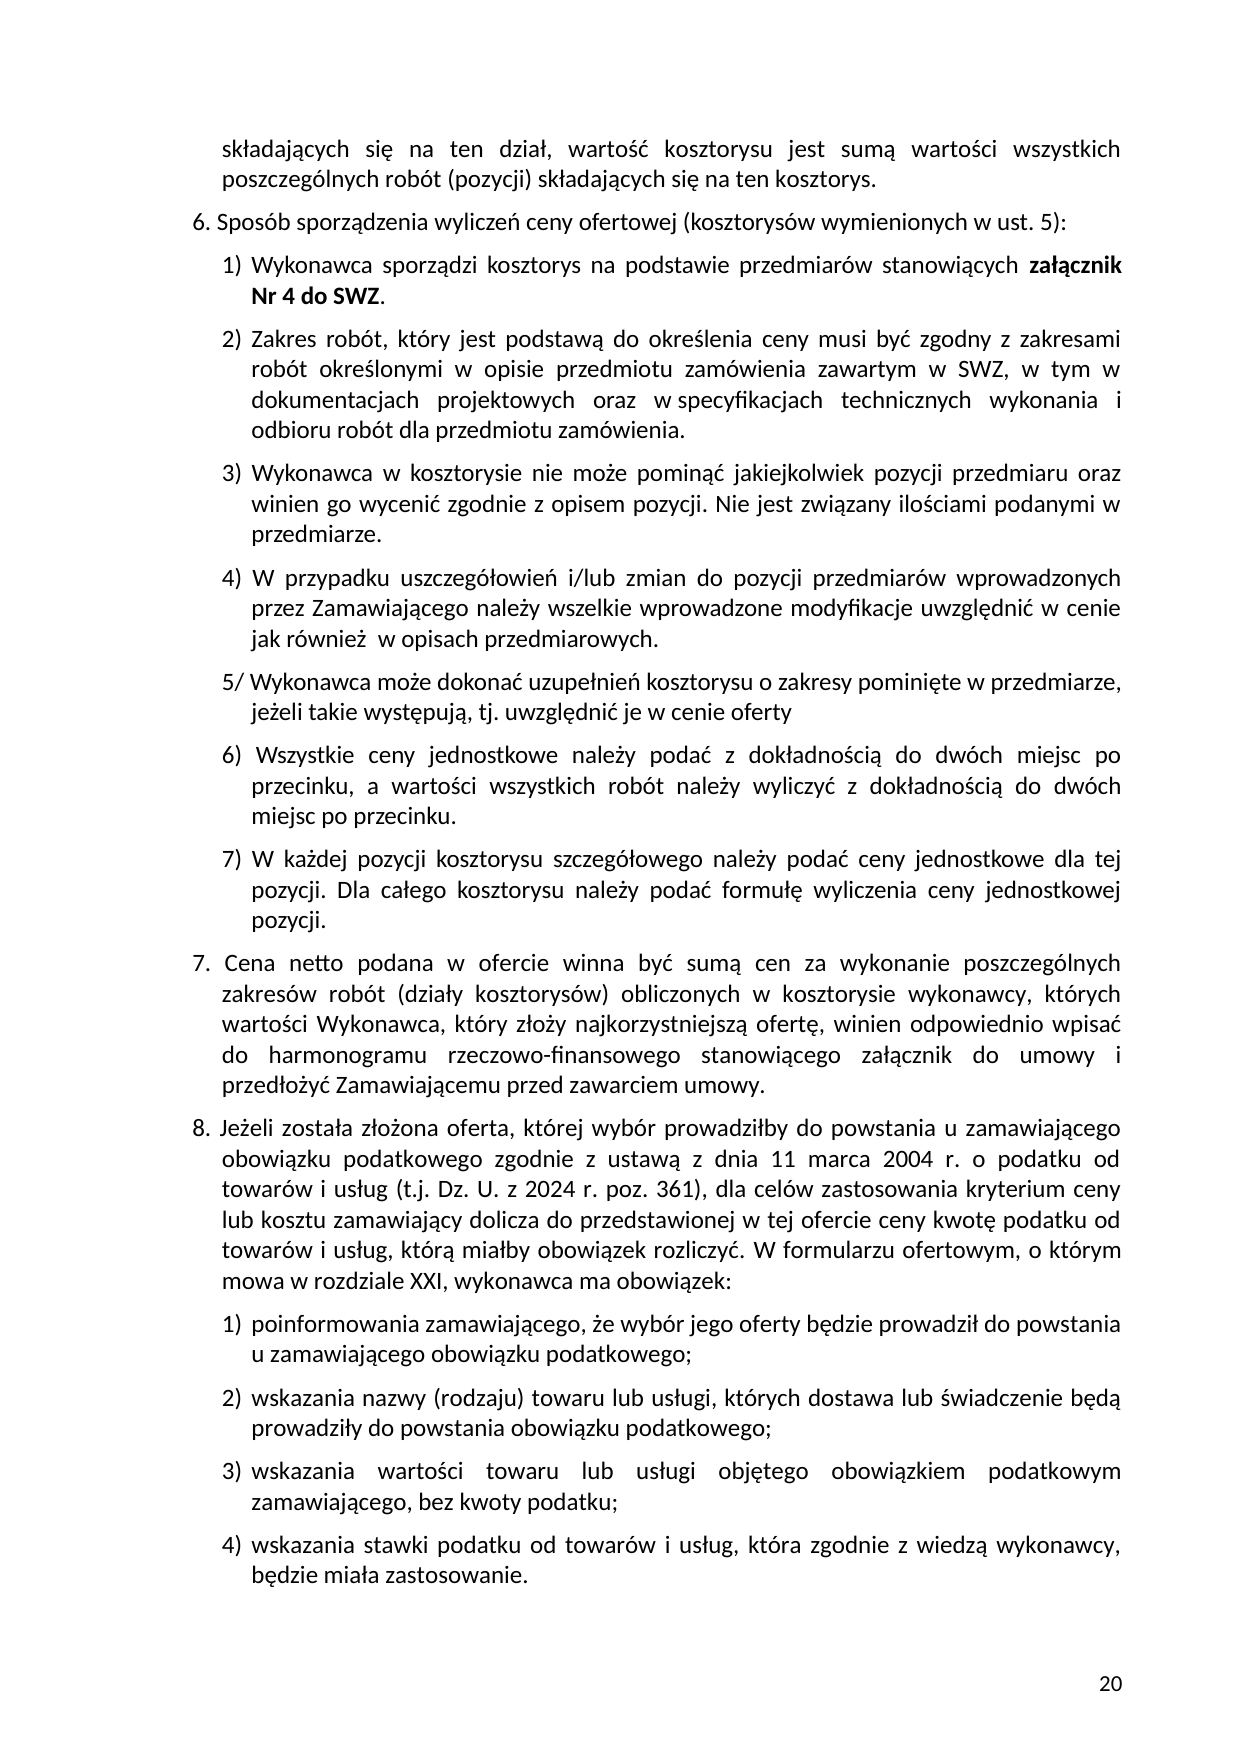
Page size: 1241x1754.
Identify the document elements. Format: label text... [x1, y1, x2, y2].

text 3) Wykonawca w kosztorysie nie może pominąć jakiejkolwiek pozycji przedmiaru oraz winien go wycenić zgodnie z opisem pozycji. Nie jest związany ilościami podanymi w przedmiarze. [222, 458, 1122, 549]
text 5/ Wykonawca może dokonać uzupełnień kosztorysu o zakresy pominięte w przedmiarze, jeżeli takie występują, tj. uwzględnić je w cenie oferty [222, 666, 1122, 727]
text 7) W każdej pozycji kosztorysu szczegółowego należy podać ceny jednostkowe dla tej pozycji. Dla całego kosztorysu należy podać formułę wyliczenia ceny jednostkowej pozycji. [222, 843, 1122, 935]
text 1) Wykonawca sporządzi kosztorys na podstawie przedmiarów stanowiących załącznik Nr 4 do SWZ. [222, 249, 1122, 311]
text 6) Wszystkie ceny jednostkowe należy podać z dokładnością do dwóch miejsc po przecinku, a wartości wszystkich robót należy wyliczyć z dokładnością do dwóch miejsc po przecinku. [222, 739, 1122, 831]
text 7. Cena netto podana w ofercie winna być sumą cen za wykonanie poszczególnych zakresów robót (działy kosztorysów) obliczonych w kosztorysie wykonawcy, których wartości Wykonawca, który złoży najkorzystniejszą ofertę, winien odpowiednio wpisać do harmonogramu rzeczowo-finansowego stanowiącego załącznik do umowy i przedłożyć Zamawiającemu przed zawarciem umowy. [192, 947, 1122, 1100]
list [192, 133, 1122, 194]
text 3) wskazania wartości towaru lub usługi objętego obowiązkiem podatkowym zamawiającego, bez kwoty podatku; [222, 1455, 1122, 1516]
text 2) wskazania nazwy (rodzaju) towaru lub usługi, których dostawa lub świadczenie będą prowadziły do powstania obowiązku podatkowego; [222, 1382, 1122, 1443]
list 8. Jeżeli została złożona oferta, której wybór prowadziłby do powstania u zamawiającego obowiązku podatkowego zgodnie z ustawą z dnia 11 marca 2004 r. o podatku od towarów i usług (t.j. Dz. U. z 2024 r. poz. 361), dla celów zastosowania kryterium ceny lub kosztu zamawiający dolicza do przedstawionej w tej ofercie ceny kwotę podatku od towarów i usług, którą miałby obowiązek rozliczyć. W formularzu ofertowym, o którym mowa w rozdziale XXI, wykonawca ma obowiązek: [192, 1112, 1122, 1296]
text 6. Sposób sporządzenia wyliczeń ceny ofertowej (kosztorysów wymienionych w ust. 5): [192, 206, 1122, 237]
text 4) W przypadku uszczegółowień i/lub zmian do pozycji przedmiarów wprowadzonych przez Zamawiającego należy wszelkie wprowadzone modyfikacje uwzględnić w cenie jak również w opisach przedmiarowych. [222, 562, 1122, 653]
text 4) wskazania stawki podatku od towarów i usług, która zgodnie z wiedzą wykonawcy, będzie miała zastosowanie. [222, 1529, 1122, 1590]
text 1) poinformowania zamawiającego, że wybór jego oferty będzie prowadził do powstania u zamawiającego obowiązku podatkowego; [222, 1308, 1122, 1369]
text 2) Zakres robót, który jest podstawą do określenia ceny musi być zgodny z zakresami robót określonymi w opisie przedmiotu zamówienia zawartym w SWZ, w tym w dokumentacjach projektowych oraz w specyfikacjach technicznych wykonania i odbioru robót dla przedmiotu zamówienia. [222, 323, 1122, 445]
